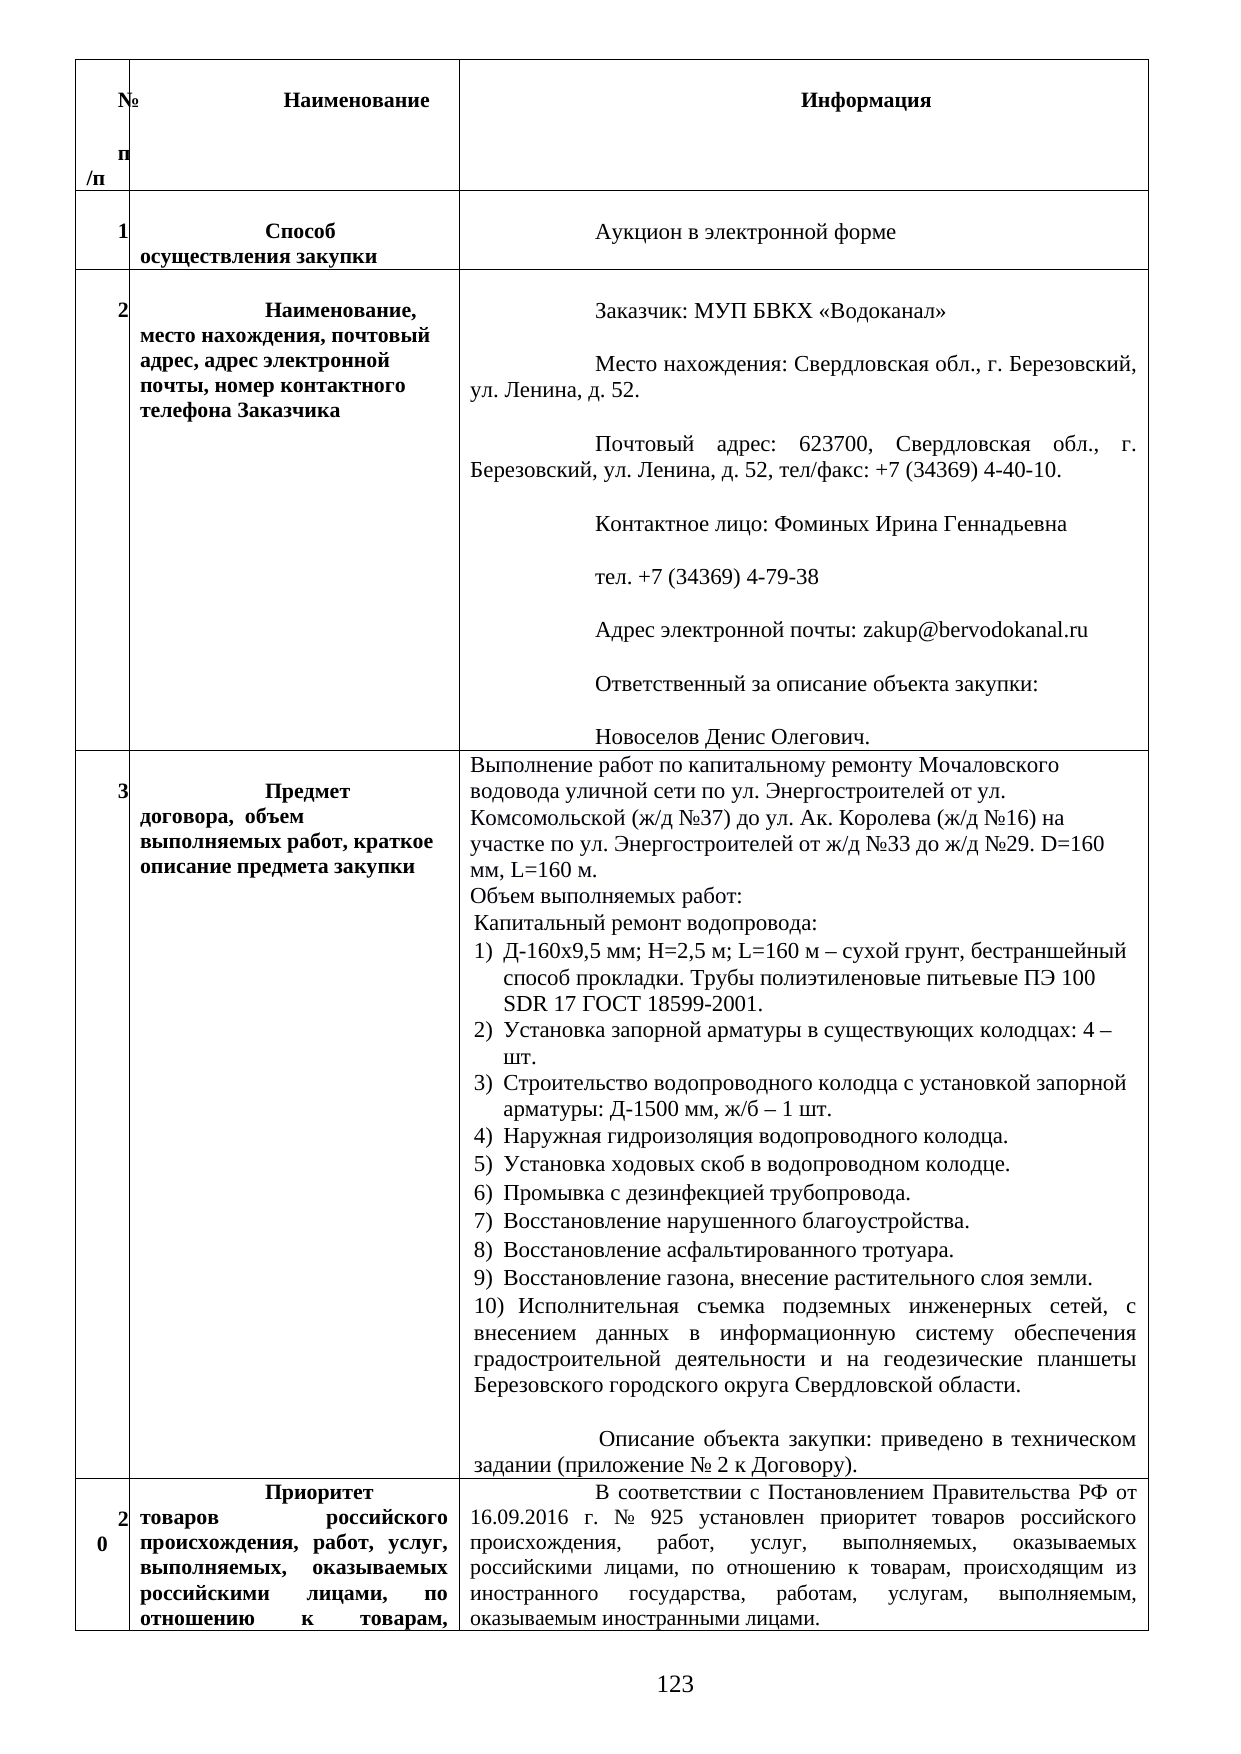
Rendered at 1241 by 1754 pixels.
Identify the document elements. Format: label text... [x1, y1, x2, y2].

table_header Наименование [130, 60, 459, 190]
table_header № п/п [76, 60, 129, 190]
table_cell 20 [76, 1479, 129, 1630]
table_cell Заказчик: МУП БВКХ «Водоканал» Место нахождения: Свердловская обл., г. Березовский, ул. Ленина, д. 52. Почтовый адрес: 623700, Свердловская обл., г. Березовский, ул. Ленина, д. 52, тел/факс: +7 (34369) 4-40-10. Контактное лицо: Фоминых Ирина Геннадьевна тел. +7 (34369) 4-79-38 Адрес электронной почты: zakup@bervodokanal.ru Ответственный за описание объекта закупки: Новоселов Денис Олегович. [460, 270, 1148, 750]
table_cell Аукцион в электронной форме [460, 191, 1148, 268]
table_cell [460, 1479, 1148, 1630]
table_cell 3 [76, 751, 129, 1478]
table_cell Выполнение работ по капитальному ремонту Мочаловского водовода уличной сети по ул. Энергостроителей от ул. Комсомольской (ж/д №37) до ул. Ак. Королева (ж/д №16) на участке по ул. Энергостроителей от ж/д №33 до ж/д №29. D=160 мм, L=160 м. Объем выполняемых работ: Капитальный ремонт водопровода: Д-160х9,5 мм; Н=2,5 м; L=160 м – сухой грунт, бестраншейный способ прокладки. Трубы полиэтиленовые питьевые ПЭ 100 SDR 17 ГОСТ 18599-2001. Установка запорной арматуры в существующих колодцах: 4 – шт. Строительство водопроводного колодца с установкой запорной арматуры: Д-1500 мм, ж/б – 1 шт. Наружная гидроизоляция водопроводного колодца. Установка ходовых скоб в водопроводном колодце. Промывка с дезинфекцией трубопровода. Восстановление нарушенного благоустройства. Восстановление асфальтированного тротуара. Восстановление газона, внесение растительного слоя земли. Исполнительная съемка подземных инженерных сетей, с внесением данных в информационную систему обеспечения градостроительной деятельности и на геодезические планшеты Березовского городского округа Свердловской области. Описание объекта закупки: приведено в техническом задании (приложение № 2 к Договору). [460, 751, 1148, 1478]
table_cell Способ осуществления закупки [130, 191, 459, 268]
table_cell 1 [76, 191, 129, 268]
table_cell Приоритет товаров российского происхождения, работ, услуг, выполняемых, оказываемых российскими лицами, по отношению к товарам, происходящим из иностранного государства, работам, услугам, выполняемым, оказываемым иностранными лицами [130, 1479, 459, 1630]
table_cell 2 [76, 270, 129, 750]
table_cell Предмет договора, объем выполняемых работ, краткое описание предмета закупки [130, 751, 459, 1478]
table_header Информация [460, 60, 1148, 190]
table_cell Наименование, место нахождения, почтовый адрес, адрес электронной почты, номер контактного телефона Заказчика [130, 270, 459, 750]
